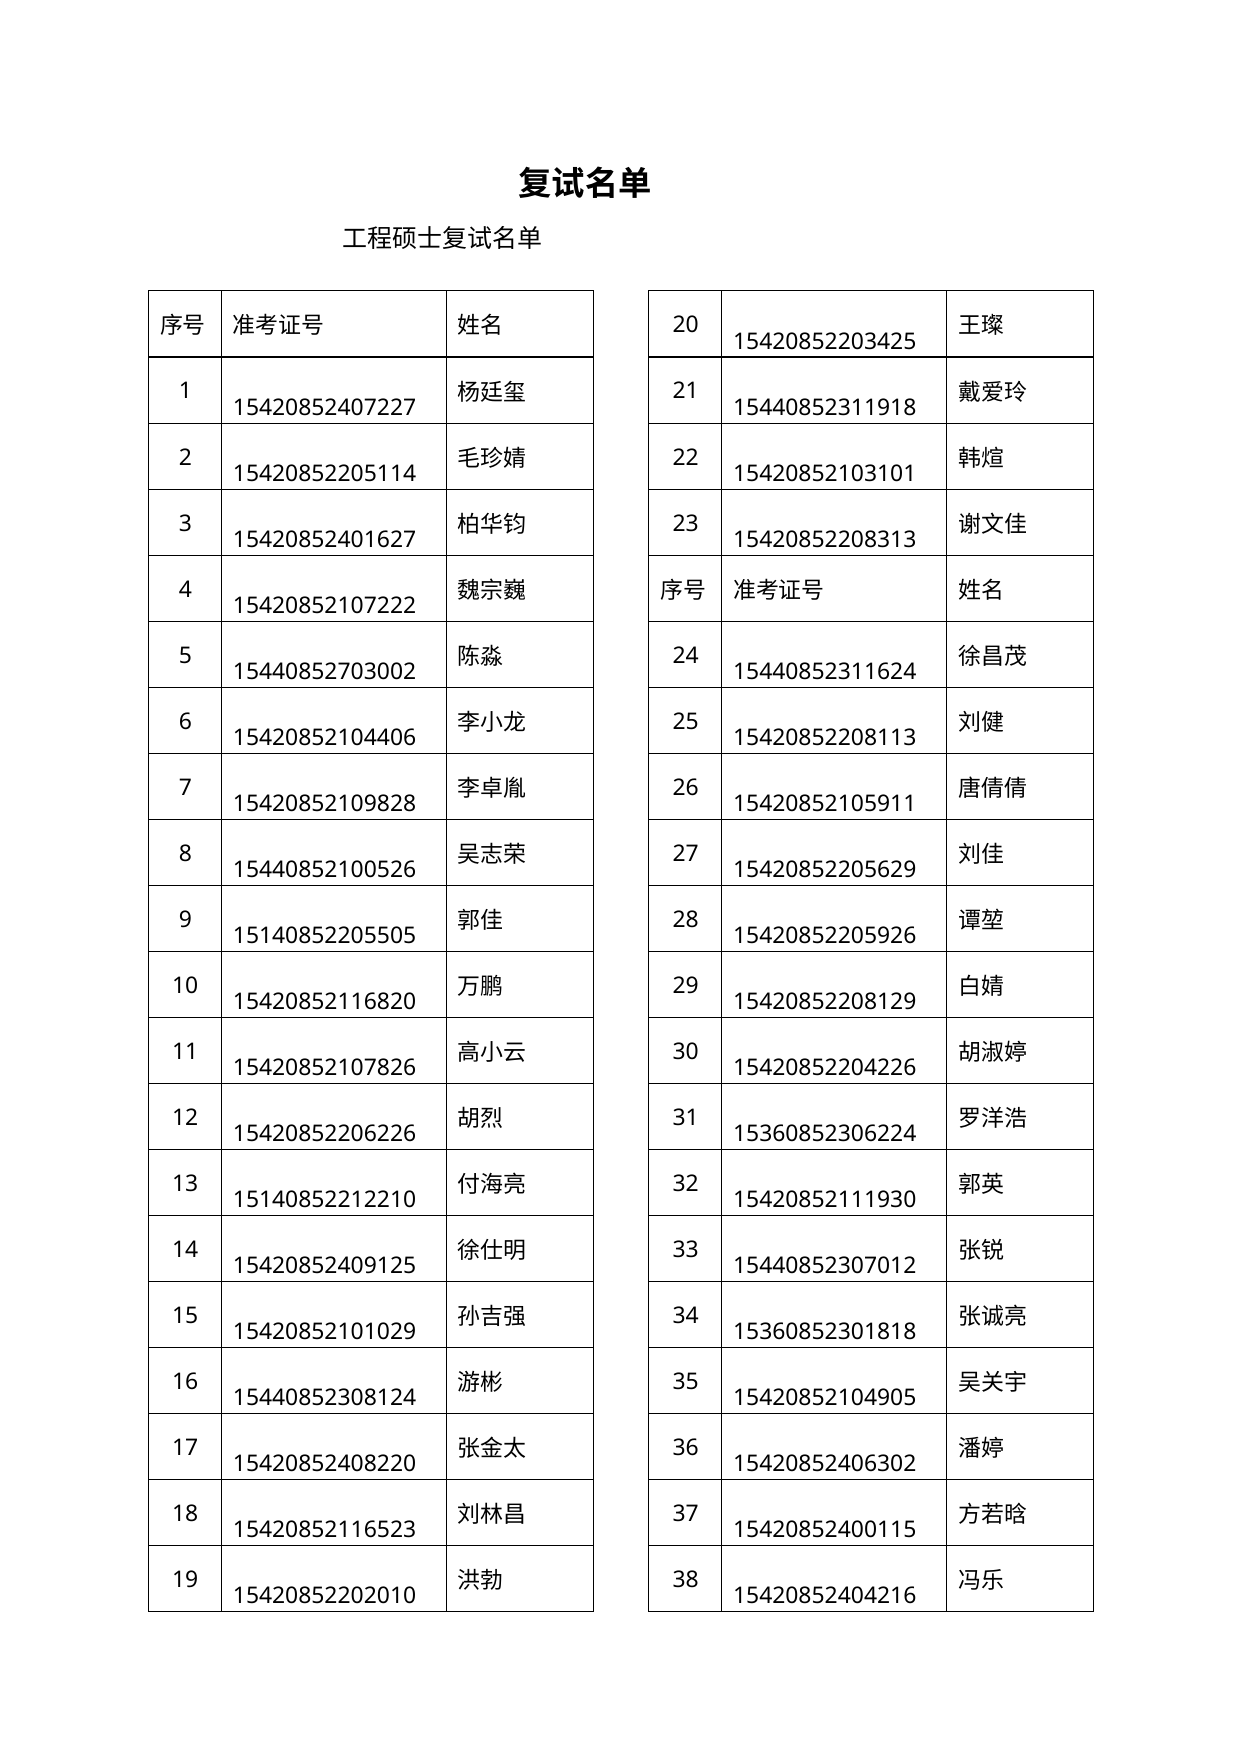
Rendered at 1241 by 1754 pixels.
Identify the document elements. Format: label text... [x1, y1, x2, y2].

table_cell 白婧 [947, 952, 1093, 1017]
table_cell 戴爱玲 [947, 358, 1093, 422]
table_cell 15360852301818 [722, 1282, 946, 1347]
table_cell 26 [649, 754, 721, 819]
table_cell 15440852307012 [722, 1216, 946, 1281]
table_cell 15420852208313 [722, 490, 946, 554]
table_header 准考证号 [222, 291, 446, 356]
table_cell 郭英 [947, 1150, 1093, 1215]
table_cell 29 [649, 952, 721, 1017]
table_cell 27 [649, 820, 721, 885]
table_cell 刘佳 [947, 820, 1093, 885]
table_cell 15420852116820 [222, 952, 446, 1017]
table_cell 15420852408220 [222, 1414, 446, 1479]
table_cell 34 [649, 1282, 721, 1347]
table_cell 15420852104905 [722, 1348, 946, 1413]
table_cell 32 [649, 1150, 721, 1215]
table_cell 15420852205926 [722, 886, 946, 951]
table_cell 14 [149, 1216, 221, 1281]
table_header 姓名 [447, 291, 593, 356]
table_cell 高小云 [447, 1018, 593, 1083]
table_cell 2 [149, 424, 221, 488]
table_cell 15420852205629 [722, 820, 946, 885]
table_cell 15420852101029 [222, 1282, 446, 1347]
table_cell 15420852105911 [722, 754, 946, 819]
table_cell 姓名 [947, 556, 1093, 621]
table_cell 15420852206226 [222, 1084, 446, 1149]
table_cell 15420852109828 [222, 754, 446, 819]
table_cell 15420852204226 [722, 1018, 946, 1083]
table_cell 36 [649, 1414, 721, 1479]
table_cell 付海亮 [447, 1150, 593, 1215]
table_cell 吴志荣 [447, 820, 593, 885]
table_cell 李小龙 [447, 688, 593, 753]
table_cell 杨廷玺 [447, 358, 593, 422]
table_cell 刘健 [947, 688, 1093, 753]
table_cell 15420852203425 [722, 291, 946, 356]
table_cell 15440852703002 [222, 622, 446, 687]
table_cell 张诚亮 [947, 1282, 1093, 1347]
table_cell 4 [149, 556, 221, 621]
table_cell 洪勃 [447, 1546, 593, 1611]
table_cell 徐仕明 [447, 1216, 593, 1281]
table_cell 23 [649, 490, 721, 554]
table_cell 谢文佳 [947, 490, 1093, 554]
table_cell 唐倩倩 [947, 754, 1093, 819]
table_cell 30 [649, 1018, 721, 1083]
table_cell 方若晗 [947, 1480, 1093, 1545]
table_cell 15140852212210 [222, 1150, 446, 1215]
table_cell 12 [149, 1084, 221, 1149]
table_cell 王璨 [947, 291, 1093, 356]
table_cell 11 [149, 1018, 221, 1083]
table_cell 25 [649, 688, 721, 753]
table_cell 15440852308124 [222, 1348, 446, 1413]
table_cell 冯乐 [947, 1546, 1093, 1611]
table_cell 15420852116523 [222, 1480, 446, 1545]
table_cell 15440852311624 [722, 622, 946, 687]
table_cell 15 [149, 1282, 221, 1347]
table_cell 15420852404216 [722, 1546, 946, 1611]
table_cell 8 [149, 820, 221, 885]
table_cell 孙吉强 [447, 1282, 593, 1347]
table_cell 序号 [649, 556, 721, 621]
table_cell 24 [649, 622, 721, 687]
table_cell 韩煊 [947, 424, 1093, 488]
table_cell 15420852208113 [722, 688, 946, 753]
table_cell 15420852104406 [222, 688, 446, 753]
table_cell 刘林昌 [447, 1480, 593, 1545]
table_cell 15420852400115 [722, 1480, 946, 1545]
table_cell 17 [149, 1414, 221, 1479]
text 工程硕士复试名单 [150, 206, 1106, 258]
table_cell 33 [649, 1216, 721, 1281]
table_cell 20 [649, 291, 721, 356]
table_cell 37 [649, 1480, 721, 1545]
table_cell 15360852306224 [722, 1084, 946, 1149]
table_cell 15420852202010 [222, 1546, 446, 1611]
table_cell 胡烈 [447, 1084, 593, 1149]
table_cell 魏宗巍 [447, 556, 593, 621]
table_cell 柏华钧 [447, 490, 593, 554]
table_cell 15420852208129 [722, 952, 946, 1017]
table_cell 6 [149, 688, 221, 753]
table_cell 16 [149, 1348, 221, 1413]
table_cell 15420852111930 [722, 1150, 946, 1215]
table_cell 游彬 [447, 1348, 593, 1413]
table_cell 潘婷 [947, 1414, 1093, 1479]
table_cell 19 [149, 1546, 221, 1611]
table_cell 罗洋浩 [947, 1084, 1093, 1149]
table_cell 21 [649, 358, 721, 422]
table_cell 35 [649, 1348, 721, 1413]
table_cell 郭佳 [447, 886, 593, 951]
table_cell 15420852401627 [222, 490, 446, 554]
table_cell 徐昌茂 [947, 622, 1093, 687]
table_cell 15420852406302 [722, 1414, 946, 1479]
table_cell 31 [649, 1084, 721, 1149]
table_cell 18 [149, 1480, 221, 1545]
table_cell 吴关宇 [947, 1348, 1093, 1413]
table_cell 9 [149, 886, 221, 951]
table_cell 15420852103101 [722, 424, 946, 488]
table_cell 毛珍婧 [447, 424, 593, 488]
table_cell 李卓胤 [447, 754, 593, 819]
table_cell 7 [149, 754, 221, 819]
table_cell 15420852407227 [222, 358, 446, 422]
text 复试名单 [150, 154, 1106, 206]
table_cell 张金太 [447, 1414, 593, 1479]
table_cell 28 [649, 886, 721, 951]
table_cell 15420852409125 [222, 1216, 446, 1281]
table_cell 3 [149, 490, 221, 554]
table_cell 15440852100526 [222, 820, 446, 885]
table_cell 38 [649, 1546, 721, 1611]
table_cell 15420852107826 [222, 1018, 446, 1083]
table_cell 22 [649, 424, 721, 488]
table_cell 15140852205505 [222, 886, 446, 951]
table_cell 13 [149, 1150, 221, 1215]
table_cell 陈淼 [447, 622, 593, 687]
table_cell 15440852311918 [722, 358, 946, 422]
table_cell 准考证号 [722, 556, 946, 621]
table_cell 谭堃 [947, 886, 1093, 951]
table_cell 张锐 [947, 1216, 1093, 1281]
table_cell 5 [149, 622, 221, 687]
table_header 序号 [149, 291, 221, 356]
table_cell 10 [149, 952, 221, 1017]
table_cell 15420852107222 [222, 556, 446, 621]
table_cell 万鹏 [447, 952, 593, 1017]
table_cell 1 [149, 358, 221, 422]
table_cell 15420852205114 [222, 424, 446, 488]
table_cell 胡淑婷 [947, 1018, 1093, 1083]
